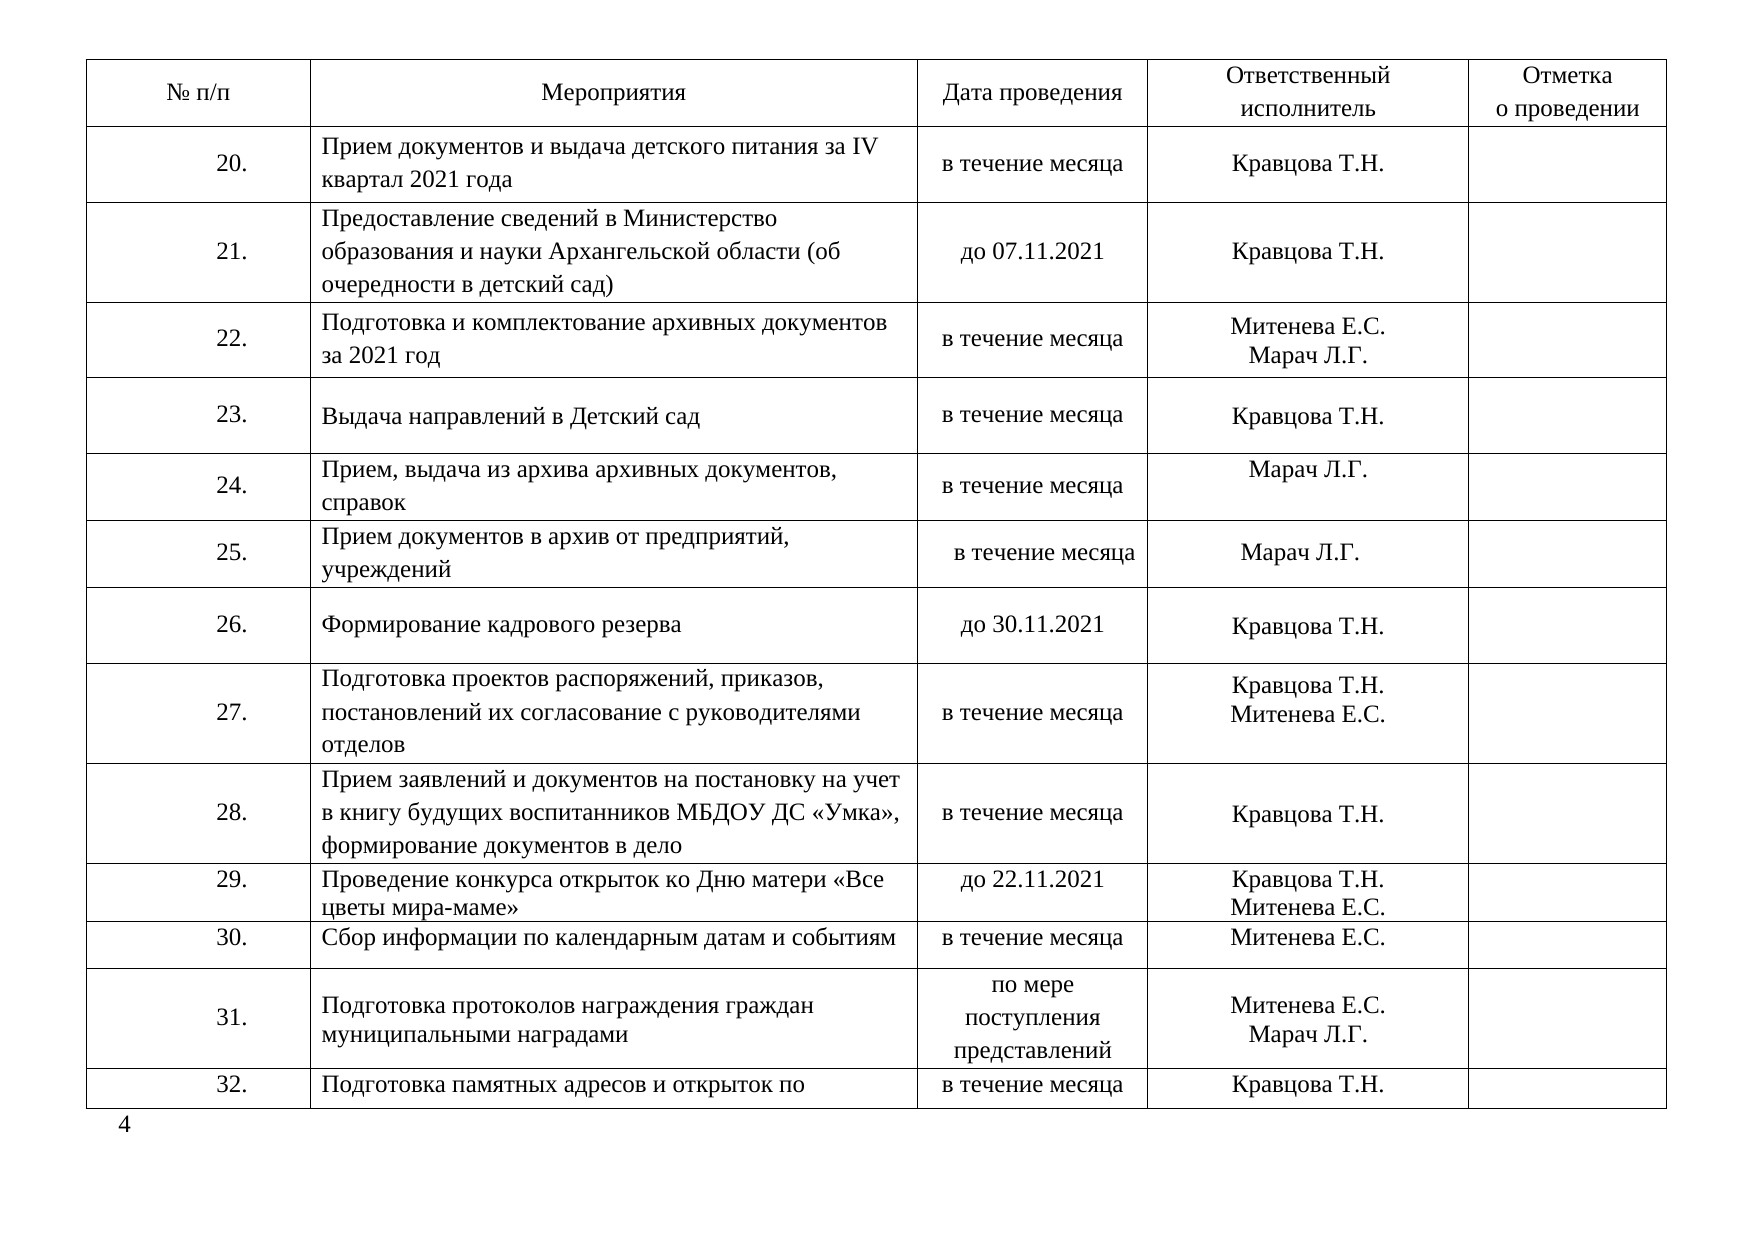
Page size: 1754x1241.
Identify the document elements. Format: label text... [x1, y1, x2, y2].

table_cell в течение месяца [918, 1069, 1147, 1108]
table_cell Прием заявлений и документов на постановку на учет в книгу будущих воспитанников МБДОУ ДС «Умка», формирование документов в дело [311, 764, 917, 863]
table_cell [87, 1069, 310, 1108]
table_cell в течение месяца [918, 454, 1147, 520]
table_header Дата проведения [918, 60, 1147, 126]
table_cell Кравцова Т.Н. Митенева Е.С. Марач Л.Г. [1148, 1069, 1468, 1108]
table_cell [1469, 764, 1666, 863]
table_cell Кравцова Т.Н. [1148, 127, 1468, 202]
table_cell Митенева Е.С. [1148, 922, 1468, 968]
table_header Ответственный исполнитель [1148, 60, 1468, 126]
table_cell Кравцова Т.Н. [1148, 588, 1468, 662]
table_cell [87, 454, 310, 520]
table_cell Кравцова Т.Н. [1148, 764, 1468, 863]
table_cell в течение месяца [918, 127, 1147, 202]
table_cell [1469, 664, 1666, 763]
table_cell [87, 303, 310, 377]
table_cell Проведение конкурса открыток ко Дню матери «Все цветы мира-маме» [311, 864, 917, 921]
table_cell Прием, выдача из архива архивных документов, справок [311, 454, 917, 520]
table_cell [87, 922, 310, 968]
table_cell Митенева Е.С. Марач Л.Г. [1148, 303, 1468, 377]
table_cell Подготовка протоколов награждения граждан муниципальными наградами [311, 969, 917, 1068]
table_cell Кравцова Т.Н. [1148, 378, 1468, 453]
table_cell Формирование кадрового резерва [311, 588, 917, 662]
table_cell [1469, 521, 1666, 587]
table_cell Предоставление сведений в Министерство образования и науки Архангельской области (об очередности в детский сад) [311, 203, 917, 302]
table_cell по мере поступления представлений [918, 969, 1147, 1068]
table_cell в течение месяца [918, 378, 1147, 453]
table_cell [87, 864, 310, 921]
table_cell Сбор информации по календарным датам и событиям [311, 922, 917, 968]
table_cell [87, 378, 310, 453]
table_cell Кравцова Т.Н. Митенева Е.С. [1148, 664, 1468, 763]
table_cell [87, 521, 310, 587]
table_cell до 30.11.2021 [918, 588, 1147, 662]
table_cell [87, 127, 310, 202]
table_cell в течение месяца [918, 664, 1147, 763]
table_cell до 22.11.2021 [918, 864, 1147, 921]
table_cell Прием документов и выдача детского питания за IV квартал 2021 года [311, 127, 917, 202]
table_cell в течение месяца [918, 303, 1147, 377]
table_cell [87, 588, 310, 662]
table_header Отметка о проведении [1469, 60, 1666, 126]
table_cell Кравцова Т.Н. Митенева Е.С. [1148, 864, 1468, 921]
table_cell [1469, 588, 1666, 662]
table_cell [1469, 922, 1666, 968]
table_cell Митенева Е.С. Марач Л.Г. [1148, 969, 1468, 1068]
table_cell [87, 969, 310, 1068]
table_header № п/п [87, 60, 310, 126]
table_cell до 07.11.2021 [918, 203, 1147, 302]
table_cell Подготовка и комплектование архивных документов за 2021 год [311, 303, 917, 377]
table_cell Подготовка проектов распоряжений, приказов, постановлений их согласование с руководителями отделов [311, 664, 917, 763]
table_cell [1469, 454, 1666, 520]
table_cell [1469, 127, 1666, 202]
table_header Мероприятия [311, 60, 917, 126]
table_cell Марач Л.Г. [1148, 521, 1468, 587]
table_cell в течение месяца [918, 521, 1147, 587]
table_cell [311, 1069, 917, 1108]
table_cell [1469, 864, 1666, 921]
table_cell [87, 664, 310, 763]
table_cell [1469, 1069, 1666, 1108]
table_cell [87, 203, 310, 302]
table_cell Кравцова Т.Н. [1148, 203, 1468, 302]
table_cell [1469, 303, 1666, 377]
table_cell [1469, 203, 1666, 302]
table_cell в течение месяца [918, 922, 1147, 968]
table_cell Прием документов в архив от предприятий, учреждений [311, 521, 917, 587]
table_cell Выдача направлений в Детский сад [311, 378, 917, 453]
table_cell [1469, 378, 1666, 453]
table_cell Марач Л.Г. [1148, 454, 1468, 520]
table_cell в течение месяца [918, 764, 1147, 863]
table_cell [1469, 969, 1666, 1068]
table_cell [87, 764, 310, 863]
